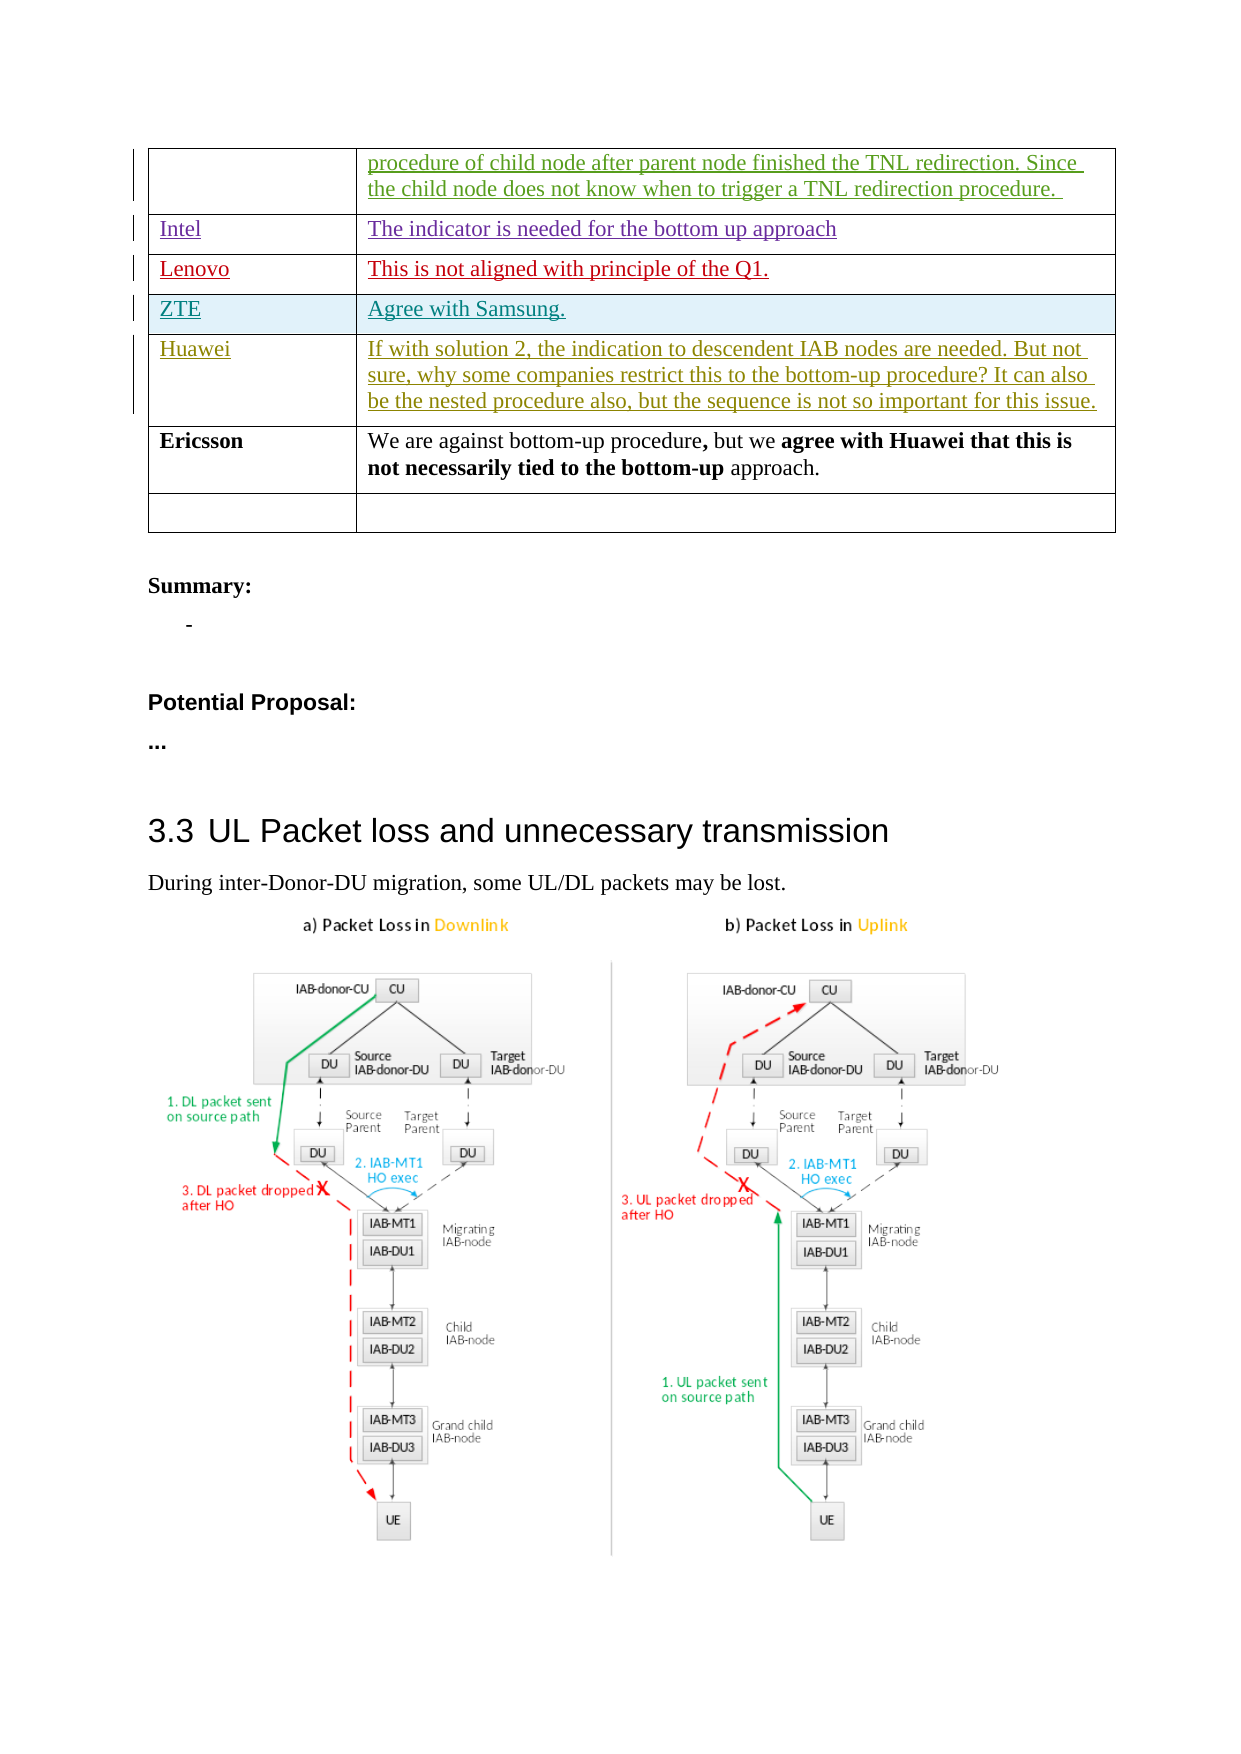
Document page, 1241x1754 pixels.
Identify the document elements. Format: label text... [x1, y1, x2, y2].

text Potential Proposal: [148, 689, 1107, 715]
table_cell [357, 494, 1115, 532]
table_cell [357, 255, 1115, 294]
text Summary: [148, 572, 1107, 598]
table_cell [149, 255, 356, 294]
table_cell [149, 494, 356, 532]
table_cell [357, 335, 1115, 426]
text ... [148, 728, 1107, 754]
table_cell We are against bottom-up procedure, but we agree with Huawei that this is not necessarily tied to the bottom-up approach. [357, 427, 1115, 492]
table_cell [357, 149, 1115, 214]
table_cell [149, 335, 356, 426]
table_cell [149, 215, 356, 254]
table_cell [149, 149, 356, 214]
table_cell Ericsson [149, 427, 356, 492]
subtitle UL Packet loss and unnecessary transmission [148, 812, 1107, 850]
text During inter-Donor-DU migration, some UL/DL packets may be lost. [148, 869, 1107, 895]
table_cell [357, 215, 1115, 254]
